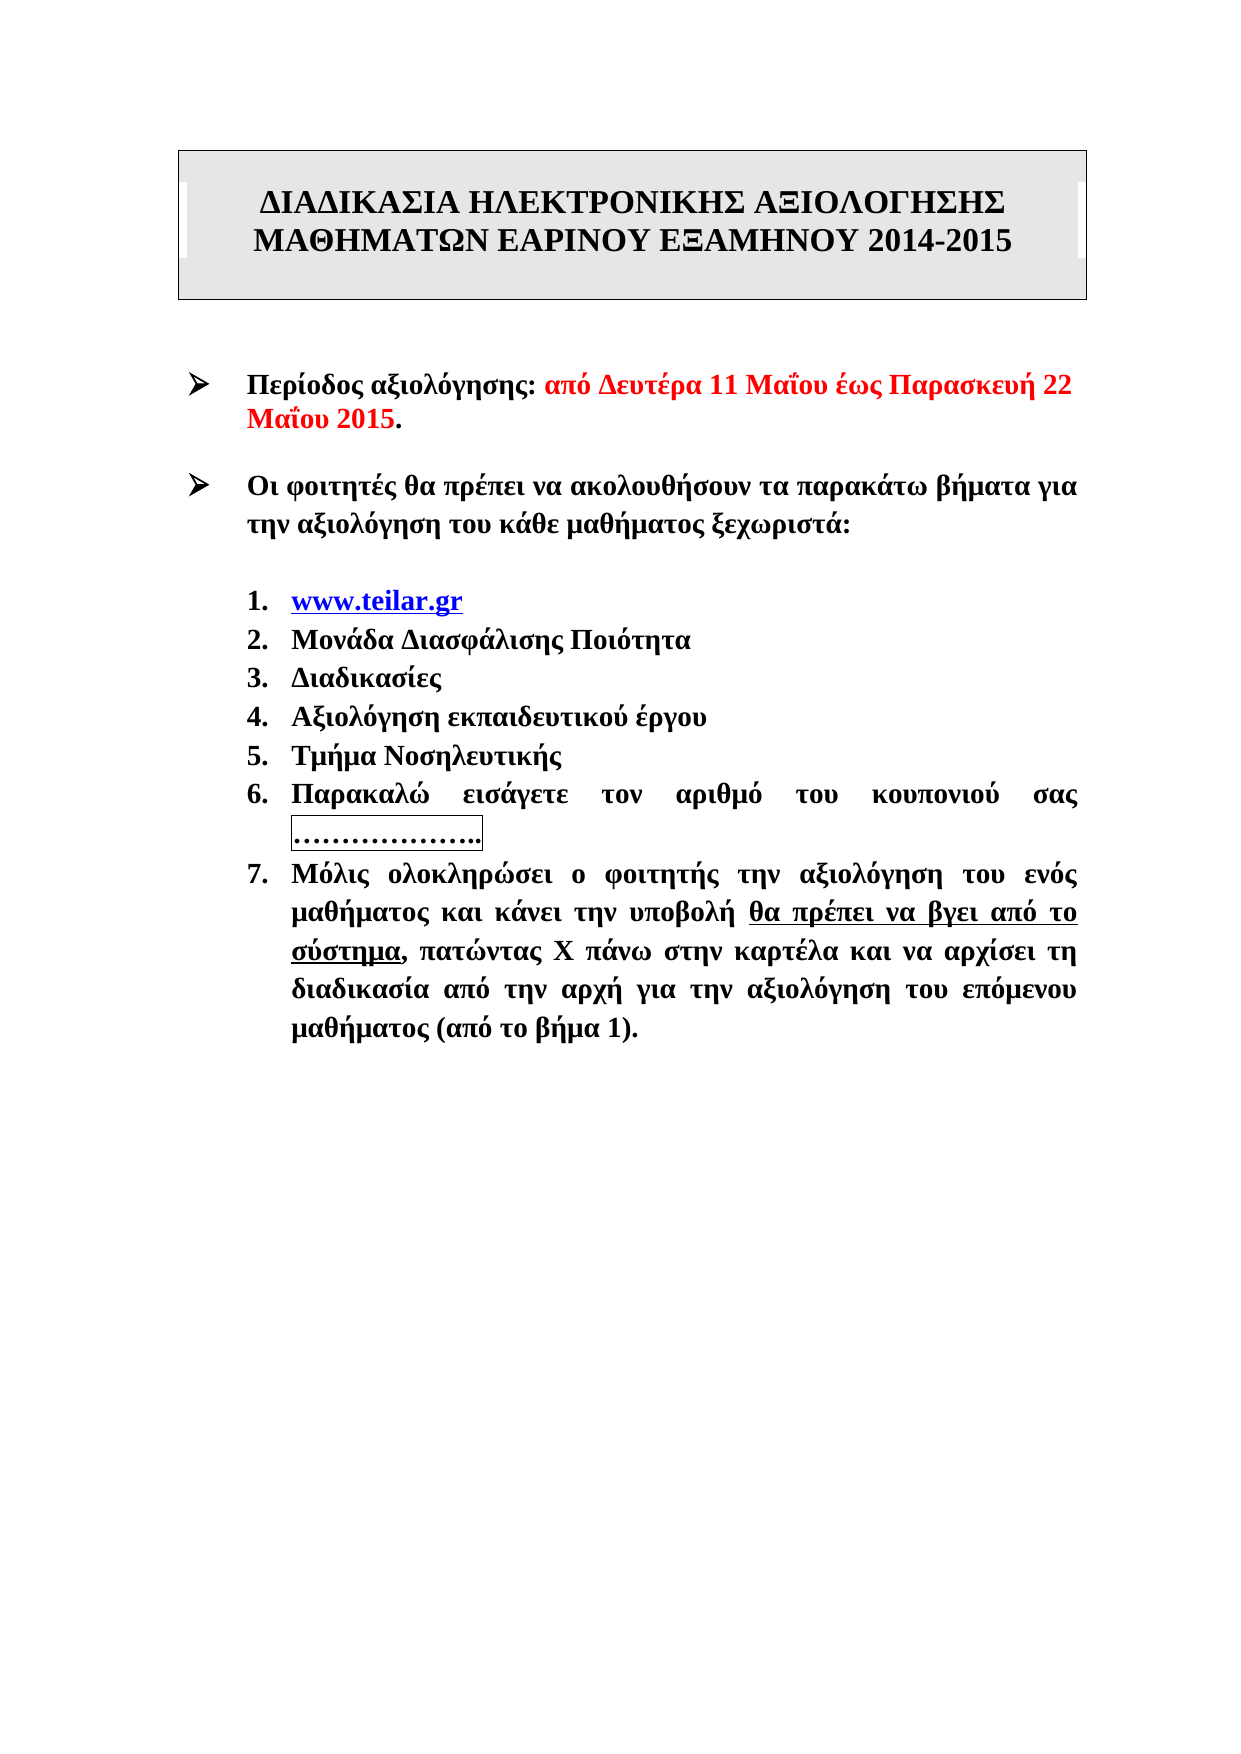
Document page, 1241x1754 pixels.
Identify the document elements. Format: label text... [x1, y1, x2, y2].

list Μόλις ολοκληρώσει ο φοιτητής την αξιολόγηση του ενός μαθήματος και κάνει την υποβολή θα πρέπει να βγει από το σύστημα, πατώντας Χ πάνω στην καρτέλα και να αρχίσει τη διαδικασία από την αρχή για την αξιολόγηση του επόμενου μαθήματος (από το βήμα 1). [247, 856, 1078, 1044]
list Διαδικασίες [247, 661, 1078, 694]
list www.teilar.gr [247, 583, 1078, 617]
list Μονάδα Διασφάλισης Ποιότητα [247, 622, 1078, 656]
list Παρακαλώ εισάγετε τον αριθμό του κουπονιού σας ……………….. [247, 776, 1078, 851]
list Οι φοιτητές θα πρέπει να ακολουθήσουν τα παρακάτω βήματα για την αξιολόγηση του κάθε μαθήματος ξεχωριστά: [187, 468, 1078, 540]
list Περίοδος αξιολόγησης: από Δευτέρα 11 Μαΐου έως Παρασκευή 22 Μαΐου 2015. [187, 367, 1078, 434]
list Τμήμα Νοσηλευτικής [247, 738, 1078, 771]
text ΔΙΑΔΙΚΑΣΙΑ ΗΛΕΚΤΡΟΝΙΚΗΣ ΑΞΙΟΛΟΓΗΣΗΣ ΜΑΘΗΜΑΤΩΝ ΕΑΡΙΝΟΥ ΕΞΑΜΗΝΟΥ 2014-2015 [187, 182, 1078, 255]
list Αξιολόγηση εκπαιδευτικού έργου [247, 699, 1078, 733]
